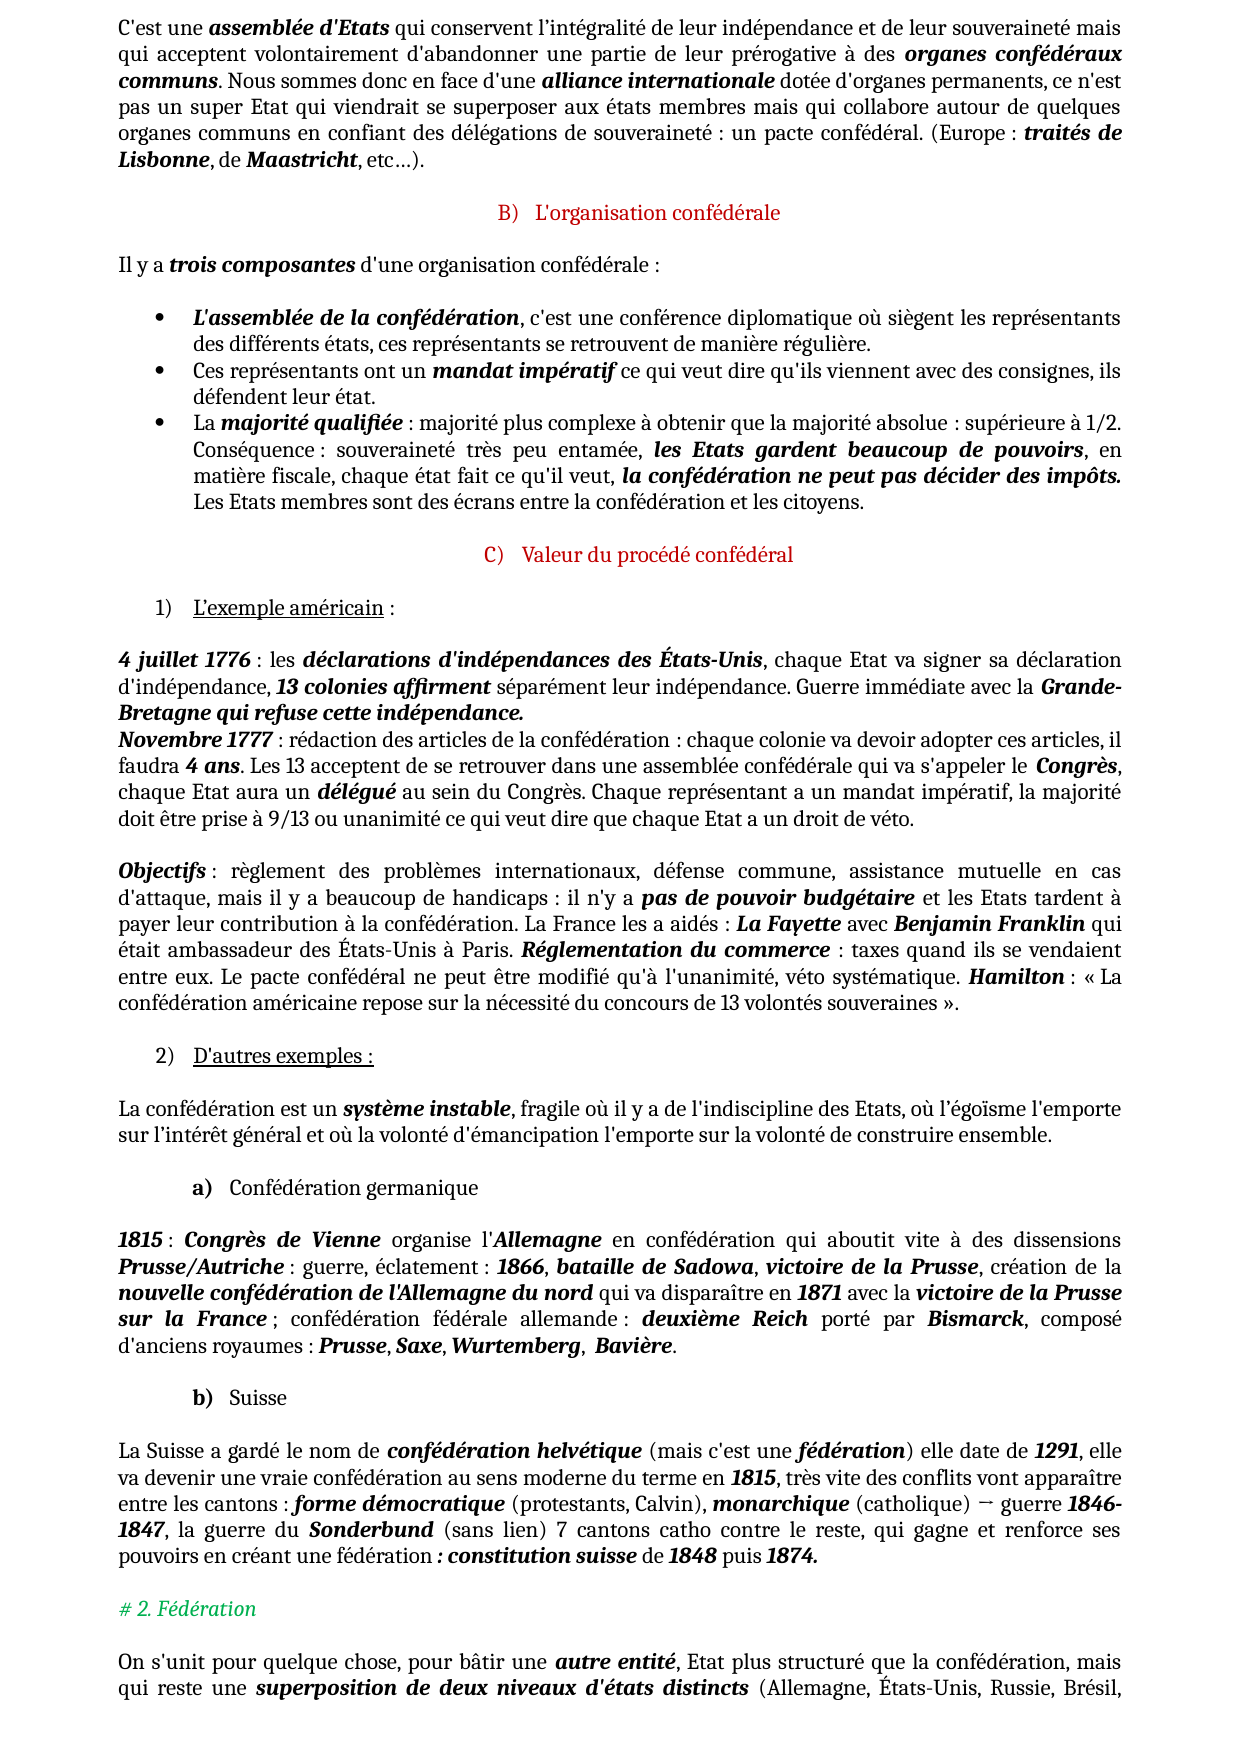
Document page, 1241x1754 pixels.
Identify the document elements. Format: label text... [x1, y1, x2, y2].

list D'autres exemples : [156, 1043, 1122, 1069]
text Novembre 1777 : rédaction des articles de la confédération : chaque colonie va devoir adopter ces articles, il faudra 4 ans. Les 13 acceptent de se retrouver dans une assemblée confédérale qui va s'appeler le Congrès, chaque Etat aura un délégué au sein du Congrès. Chaque représentant a un mandat impératif, la majorité doit être prise à 9/13 ou unanimité ce qui veut dire que chaque Etat a un droit de véto. [118, 726, 1122, 832]
list L'assemblée de la confédération, c'est une conférence diplomatique où siègent les représentants des différents états, ces représentants se retrouvent de manière régulière. [156, 305, 1122, 357]
text La Suisse a gardé le nom de confédération helvétique (mais c'est une fédération) elle date de 1291, elle va devenir une vraie confédération au sens moderne du terme en 1815, très vite des conflits vont apparaître entre les cantons : forme démocratique (protestants, Calvin), monarchique (catholique) → guerre 1846-1847, la guerre du Sonderbund (sans lien) 7 cantons catho contre le reste, qui gagne et renforce ses pouvoirs en créant une fédération : constitution suisse de 1848 puis 1874. [118, 1438, 1122, 1570]
text 4 juillet 1776 : les déclarations d'indépendances des États-Unis, chaque Etat va signer sa déclaration d'indépendance, 13 colonies affirment séparément leur indépendance. Guerre immédiate avec la Grande-Bretagne qui refuse cette indépendance. [118, 647, 1122, 726]
list L’exemple américain : [156, 594, 1122, 621]
text # 2. Fédération [118, 1596, 1122, 1622]
list L'organisation confédérale [156, 199, 1122, 226]
list La majorité qualifiée : majorité plus complexe à obtenir que la majorité absolue : supérieure à 1/2. Conséquence : souveraineté très peu entamée, les Etats gardent beaucoup de pouvoirs, en matière fiscale, chaque état fait ce qu'il veut, la confédération ne peut pas décider des impôts. Les Etats membres sont des écrans entre la confédération et les citoyens. [156, 410, 1122, 516]
text La confédération est un système instable, fragile où il y a de l'indiscipline des Etats, où l’égoïsme l'emporte sur l’intérêt général et où la volonté d'émancipation l'emporte sur la volonté de construire ensemble. [118, 1095, 1122, 1148]
text Il y a trois composantes d'une organisation confédérale : [118, 252, 1122, 278]
text Objectifs : règlement des problèmes internationaux, défense commune, assistance mutuelle en cas d'attaque, mais il y a beaucoup de handicaps : il n'y a pas de pouvoir budgétaire et les Etats tardent à payer leur contribution à la confédération. La France les a aidés : La Fayette avec Benjamin Franklin qui était ambassadeur des États-Unis à Paris. Réglementation du commerce : taxes quand ils se vendaient entre eux. Le pacte confédéral ne peut être modifié qu'à l'unanimité, véto systématique. Hamilton : « La confédération américaine repose sur la nécessité du concours de 13 volontés souveraines ». [118, 858, 1122, 1016]
text 1815 : Congrès de Vienne organise l'Allemagne en confédération qui aboutit vite à des dissensions Prusse/Autriche : guerre, éclatement : 1866, bataille de Sadowa, victoire de la Prusse, création de la nouvelle confédération de l'Allemagne du nord qui va disparaître en 1871 avec la victoire de la Prusse sur la France ; confédération fédérale allemande : deuxième Reich porté par Bismarck, composé d'anciens royaumes : Prusse, Saxe, Wurtemberg, Bavière. [118, 1227, 1122, 1359]
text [118, 1649, 1122, 1701]
list Confédération germanique [192, 1174, 1122, 1201]
list Ces représentants ont un mandat impératif ce qui veut dire qu'ils viennent avec des consignes, ils défendent leur état. [156, 357, 1122, 410]
list Valeur du procédé confédéral [156, 542, 1122, 568]
list Suisse [192, 1385, 1122, 1412]
text C'est une assemblée d'Etats qui conservent l’intégralité de leur indépendance et de leur souveraineté mais qui acceptent volontairement d'abandonner une partie de leur prérogative à des organes confédéraux communs. Nous sommes donc en face d'une alliance internationale dotée d'organes permanents, ce n'est pas un super Etat qui viendrait se superposer aux états membres mais qui collabore autour de quelques organes communs en confiant des délégations de souveraineté : un pacte confédéral. (Europe : traités de Lisbonne, de Maastricht, etc…). [118, 15, 1122, 173]
